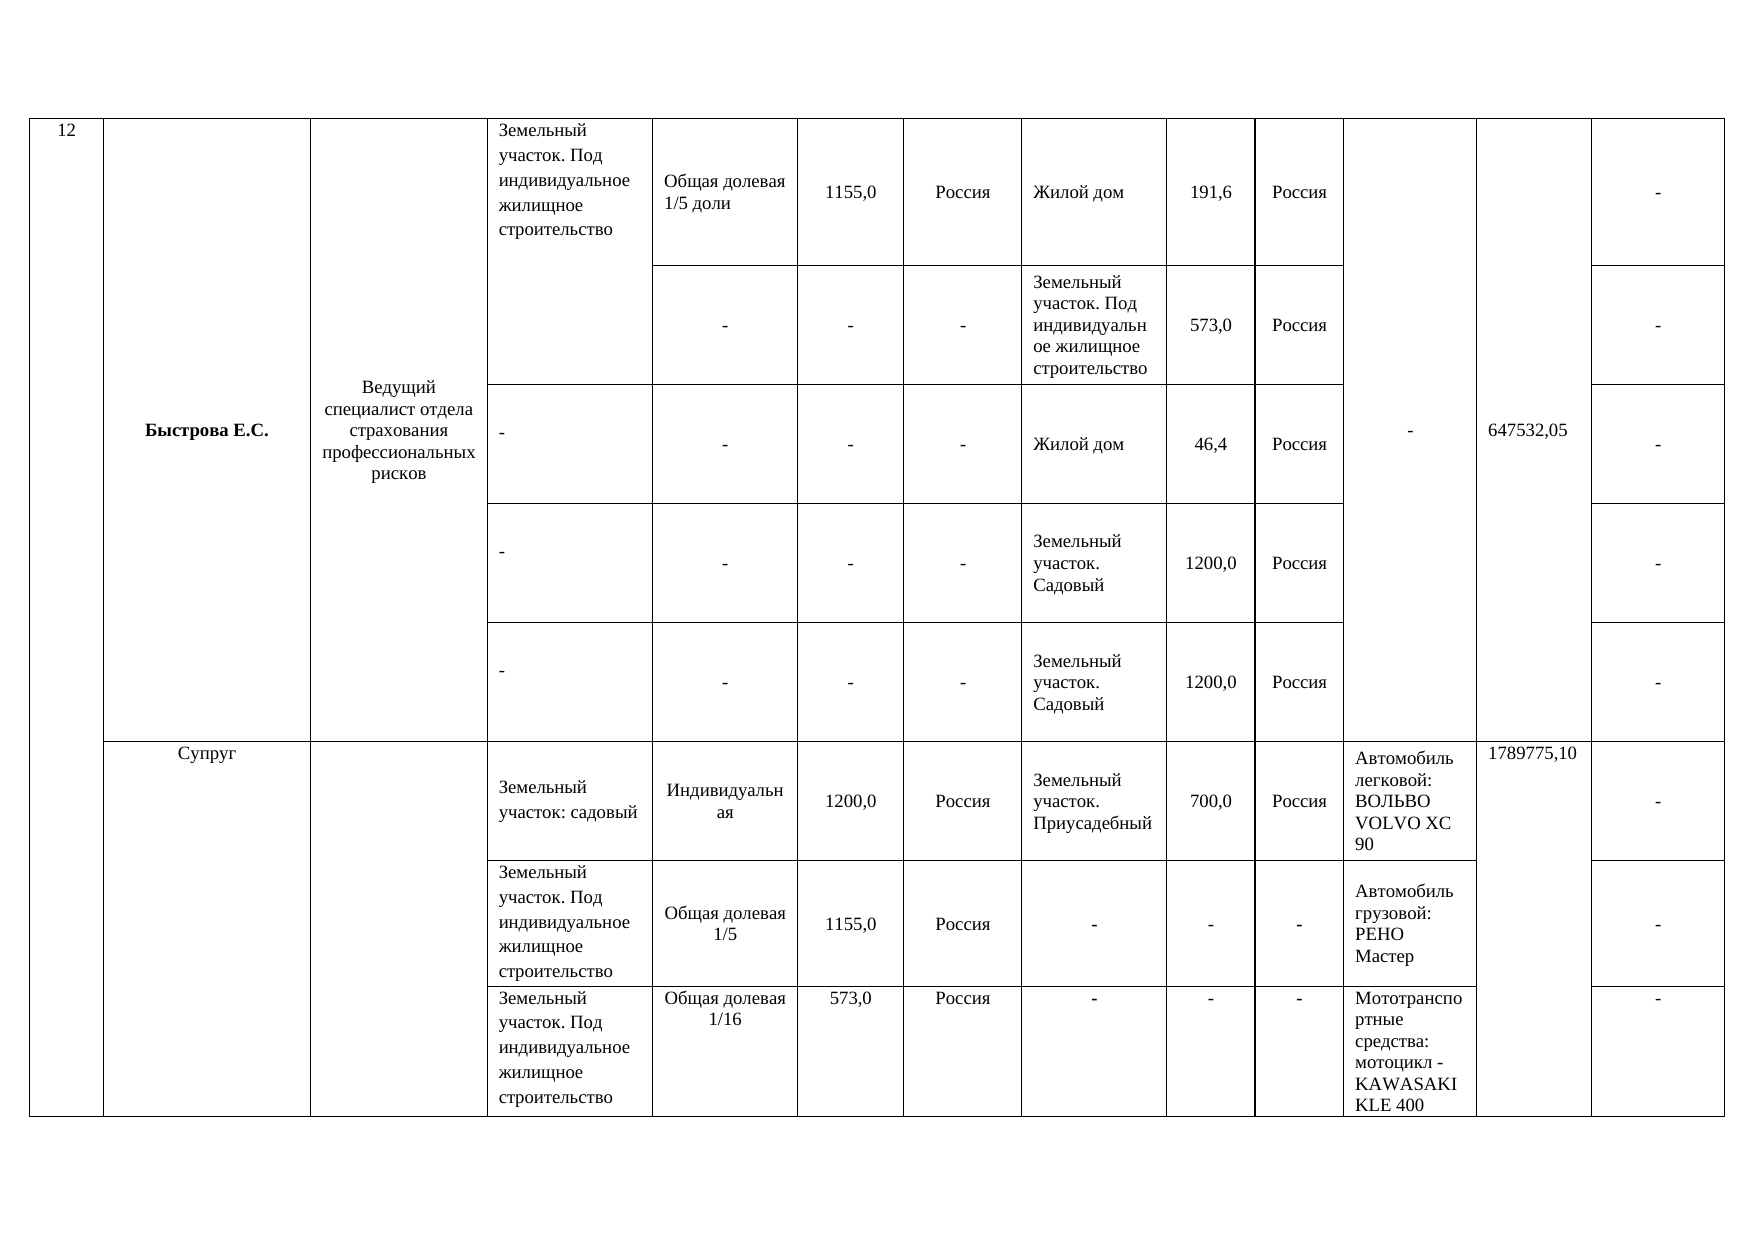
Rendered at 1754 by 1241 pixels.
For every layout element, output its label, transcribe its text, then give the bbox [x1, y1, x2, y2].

table_cell 647532,05 [1477, 119, 1591, 741]
table_cell - [798, 504, 903, 622]
table_cell Земельный участок. Приусадебный [1022, 742, 1166, 860]
table_cell - [904, 623, 1021, 741]
table_cell 191,6 [1167, 119, 1254, 264]
table_cell Земельный участок. Под индивидуальное жилищное строительство [488, 861, 652, 986]
table_cell Земельный участок. Под индивидуальное жилищное строительство [1022, 266, 1166, 384]
table_cell Россия [904, 987, 1021, 1116]
table_cell Россия [904, 861, 1021, 986]
table_cell - [653, 504, 797, 622]
table_cell 1200,0 [798, 742, 903, 860]
table_cell 573,0 [1167, 266, 1254, 384]
table_cell Земельный участок. Под индивидуальное жилищное строительство [488, 119, 652, 264]
table_cell - [1592, 861, 1724, 986]
table_cell - [1592, 742, 1724, 860]
table_cell - [1592, 385, 1724, 503]
table_cell Россия [1256, 266, 1343, 384]
table_cell - [798, 266, 903, 384]
table_cell - [1592, 987, 1724, 1116]
table_cell 1155,0 [798, 119, 903, 264]
table_cell Мототранспортные средства: мотоцикл -KAWASAKI KLE 400 [1344, 987, 1476, 1116]
table_cell Общая долевая 1/5 доли [653, 119, 797, 264]
table_cell Автомобиль легковой: ВОЛЬВО VOLVO XC 90 [1344, 742, 1476, 860]
table_cell [311, 742, 487, 1116]
table_cell - [1592, 504, 1724, 622]
table_cell 1200,0 [1167, 504, 1254, 622]
table_cell - [488, 504, 652, 622]
table_cell Россия [1256, 119, 1343, 264]
table_cell Россия [1256, 742, 1343, 860]
table_cell - [653, 623, 797, 741]
table_cell - [488, 623, 652, 741]
table_cell - [1167, 987, 1254, 1116]
table_cell Жилой дом [1022, 119, 1166, 264]
table_cell - [1592, 266, 1724, 384]
table_cell - [904, 385, 1021, 503]
table_cell Россия [1256, 385, 1343, 503]
table_cell - [653, 385, 797, 503]
table_cell - [798, 385, 903, 503]
table_cell - [1022, 987, 1166, 1116]
table_cell 12 [30, 119, 103, 1116]
table_cell Жилой дом [1022, 385, 1166, 503]
table_cell - [653, 266, 797, 384]
table_cell - [1167, 861, 1254, 986]
table_cell Россия [904, 742, 1021, 860]
table_cell Общая долевая 1/5 [653, 861, 797, 986]
table_cell Земельный участок. Садовый [1022, 623, 1166, 741]
table_cell Быстрова Е.С. [104, 119, 310, 741]
table_cell 46,4 [1167, 385, 1254, 503]
table_cell Индивидуальная [653, 742, 797, 860]
table_cell - [1344, 119, 1476, 741]
table_cell - [1592, 623, 1724, 741]
table_cell Россия [904, 119, 1021, 264]
table_cell Россия [1256, 623, 1343, 741]
table_cell Земельный участок. Под индивидуальное жилищное строительство [488, 987, 652, 1116]
table_cell - [1256, 987, 1343, 1116]
table_cell - [904, 504, 1021, 622]
table_cell 1155,0 [798, 861, 903, 986]
table_cell Автомобиль грузовой: РЕНО Мастер [1344, 861, 1476, 986]
table_cell Земельный участок. Садовый [1022, 504, 1166, 622]
table_cell 700,0 [1167, 742, 1254, 860]
table_cell Общая долевая 1/16 [653, 987, 797, 1116]
table_cell - [904, 266, 1021, 384]
table_cell - [1592, 119, 1724, 264]
table_cell - [1256, 861, 1343, 986]
table_cell Земельный участок: садовый [488, 742, 652, 860]
table_cell - [1022, 861, 1166, 986]
table_cell 1789775,10 [1477, 742, 1591, 1116]
table_cell [488, 265, 652, 384]
table_cell - [488, 385, 652, 503]
table_cell Россия [1256, 504, 1343, 622]
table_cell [311, 119, 487, 741]
table_cell 1200,0 [1167, 623, 1254, 741]
table_cell - [798, 623, 903, 741]
table_cell 573,0 [798, 987, 903, 1116]
table_cell Супруг [104, 742, 310, 1116]
